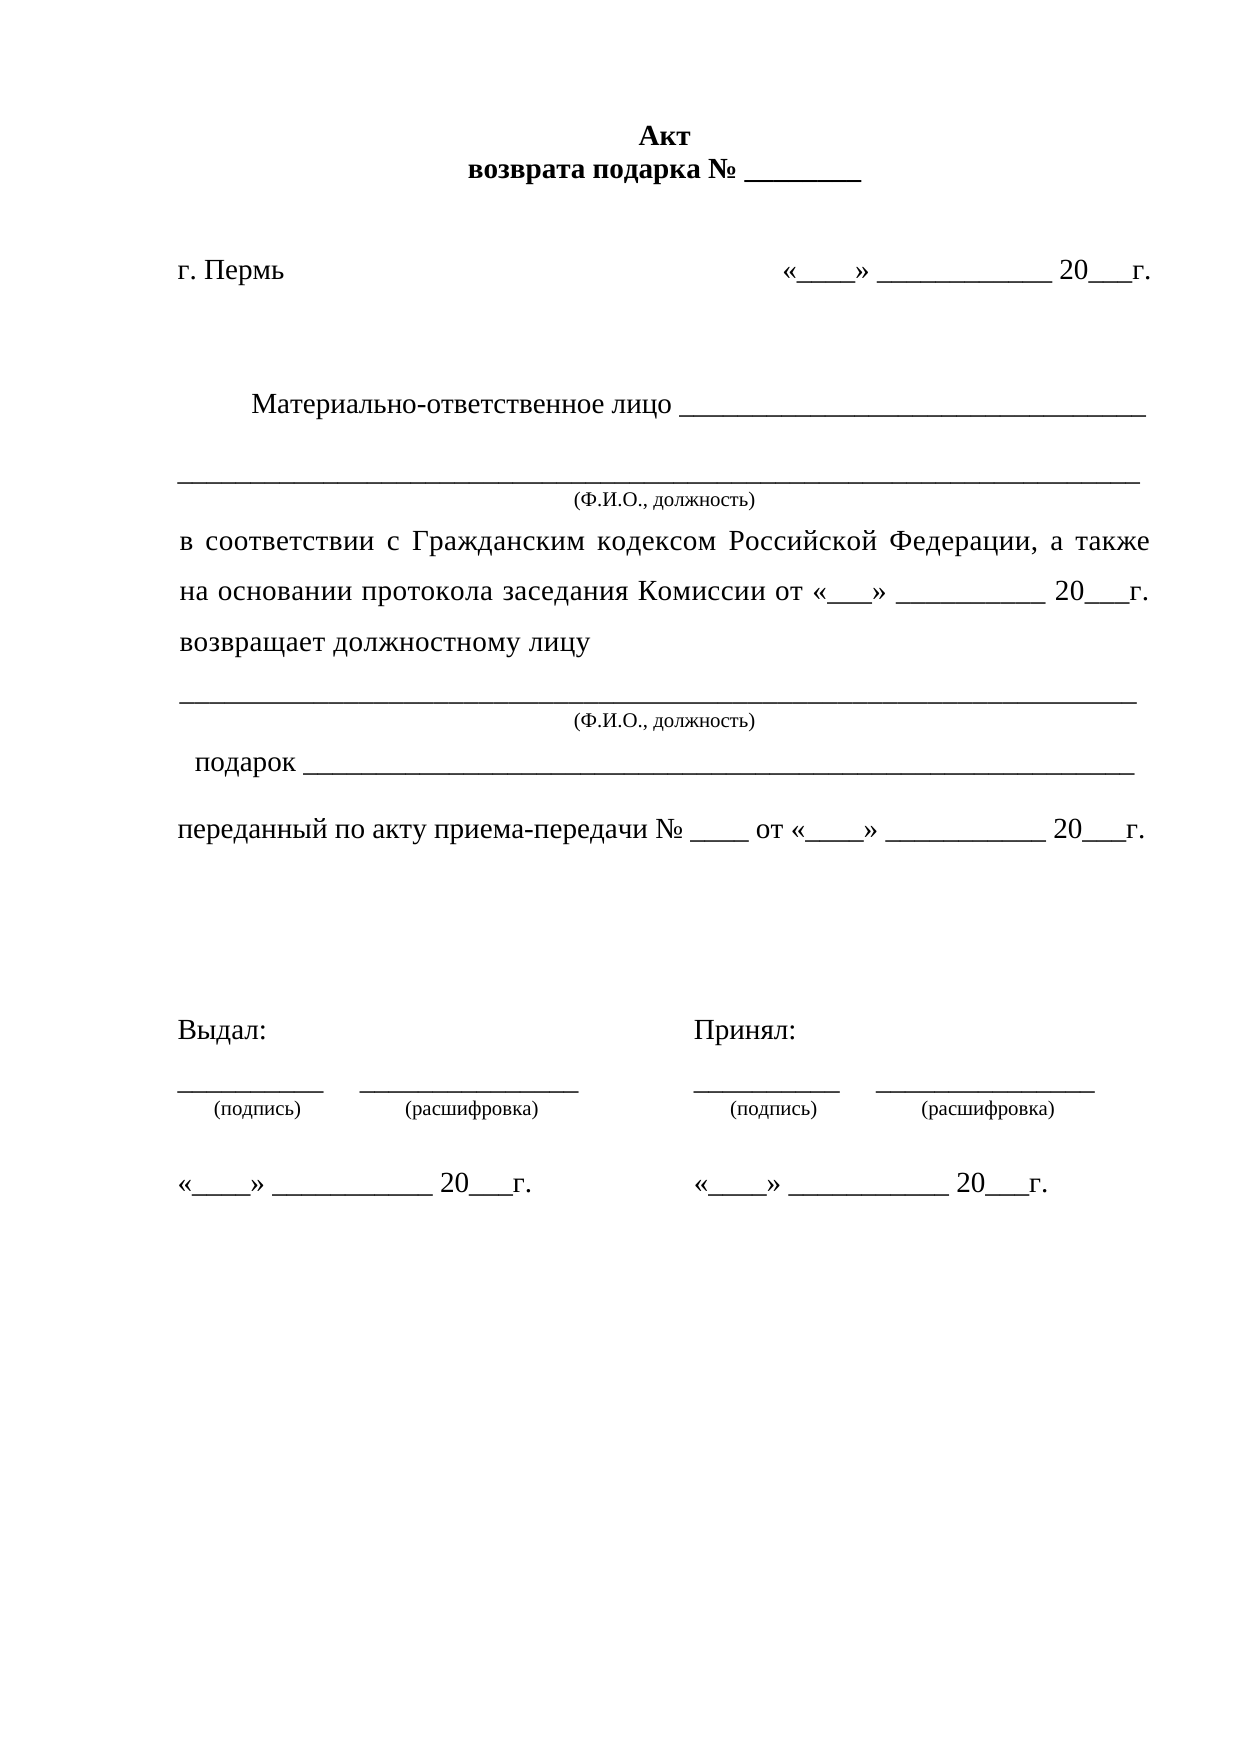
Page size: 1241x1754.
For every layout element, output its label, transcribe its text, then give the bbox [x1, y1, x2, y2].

text Материально-ответственное лицо ________________________________ [177, 386, 1152, 420]
text г. Пермь «____» ____________ 20___г. [177, 252, 1152, 286]
text Выдал: Принял: [177, 1012, 1152, 1046]
text __________________________________________________________________ [177, 453, 1152, 487]
text возврата подарка № ________ [177, 152, 1152, 185]
text «____» ___________ 20___г. «____» ___________ 20___г. [177, 1165, 1152, 1199]
text (Ф.И.О., должность) [177, 708, 1152, 732]
text __________ _______________ __________ _______________ [177, 1062, 1152, 1096]
text Акт [177, 118, 1152, 152]
text подарок _________________________________________________________ [177, 744, 1152, 777]
text переданный по акту приема-передачи № ____ от «____» ___________ 20___г. [177, 811, 1152, 844]
text (Ф.И.О., должность) [177, 487, 1152, 511]
text в соответствии с Гражданским кодексом Российской Федерации, а также на основании протокола заседания Комиссии от «___» __________ 20___г. возвращает должностному лицу [179, 523, 1152, 657]
text (подпись) (расшифровка) (подпись) (расшифровка) [177, 1096, 1152, 1120]
text ________________________________________________________________ [179, 674, 1152, 708]
